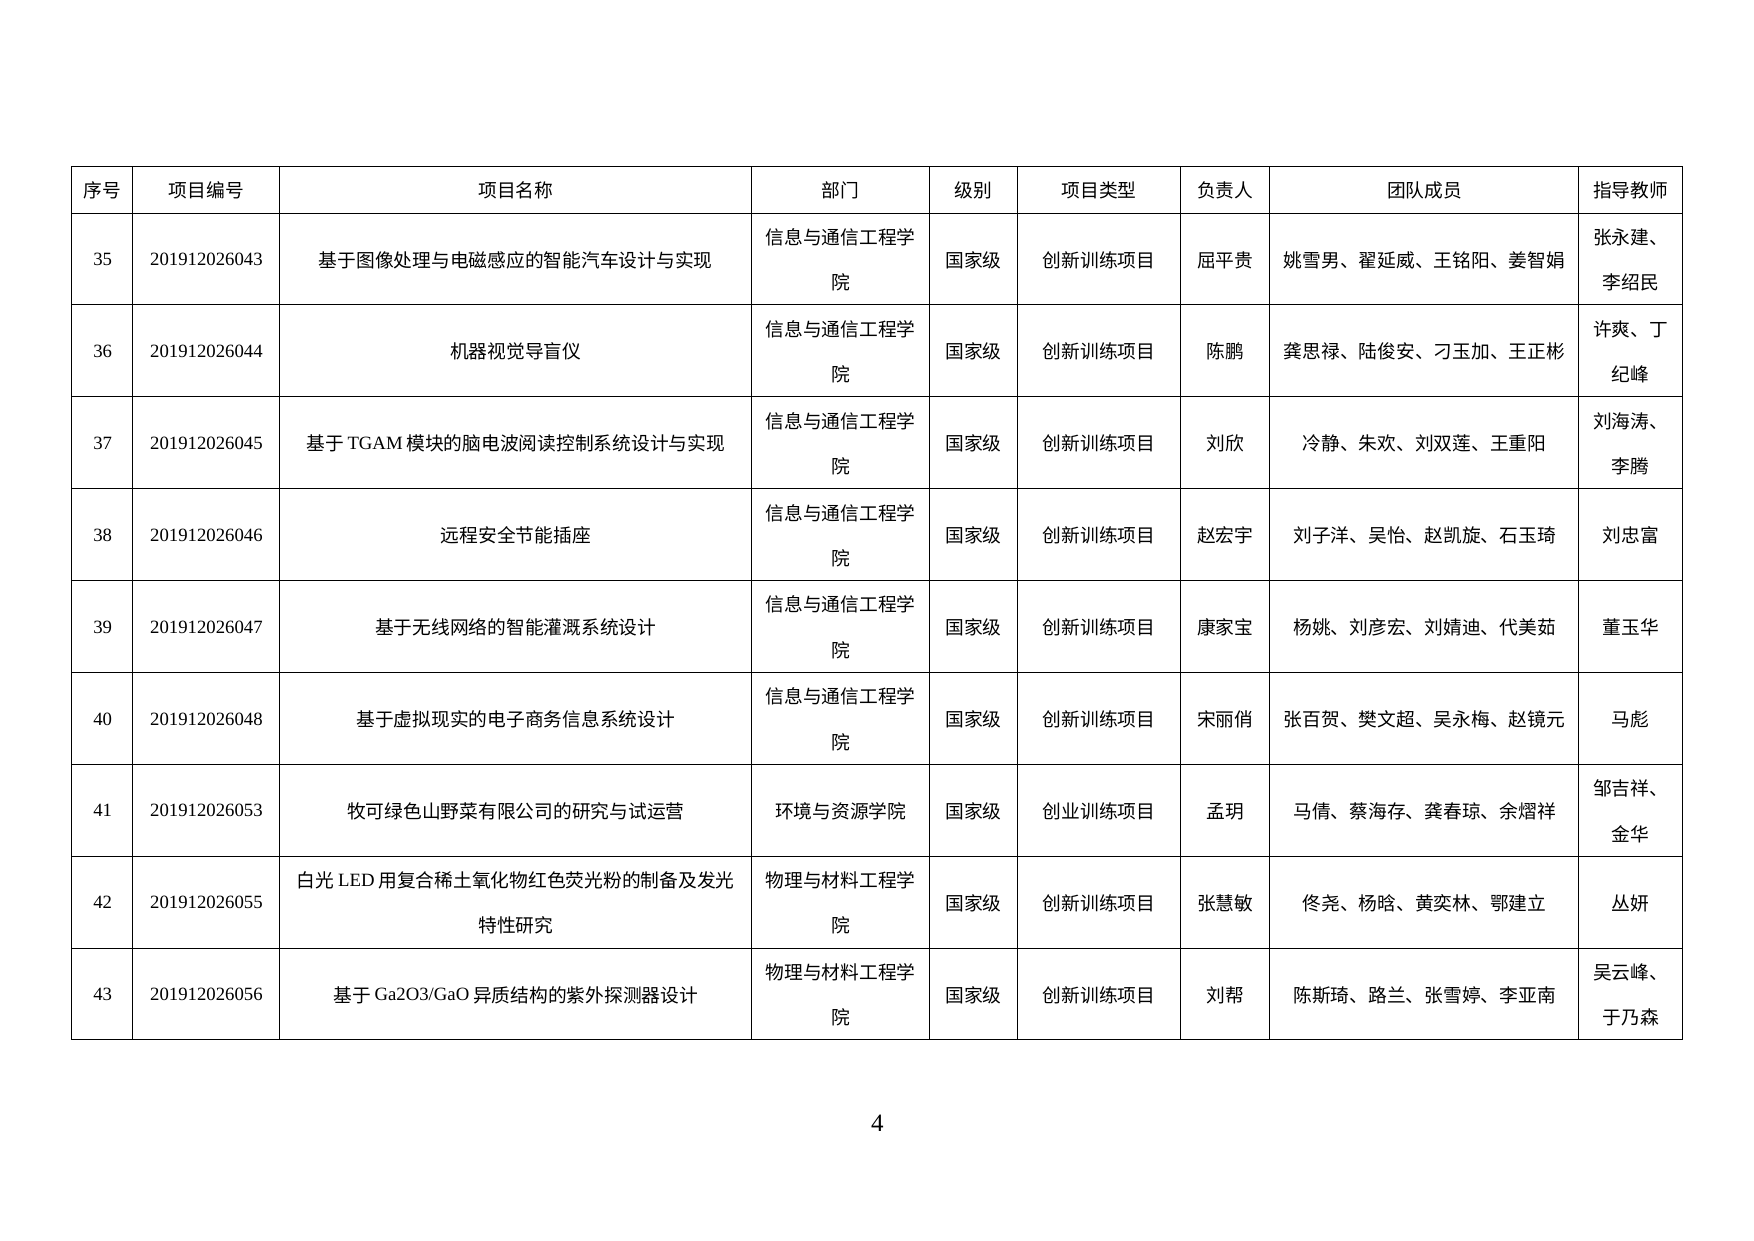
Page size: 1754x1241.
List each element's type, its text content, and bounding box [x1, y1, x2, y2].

table_cell 白光LED用复合稀土氧化物红色荧光粉的制备及发光特性研究 [280, 857, 751, 947]
table_cell 刘子洋、吴怡、赵凯旋、石玉琦 [1270, 489, 1578, 580]
table_cell 201912026048 [133, 673, 279, 764]
table_header 项目编号 [133, 167, 279, 212]
table_cell 邹吉祥、金华 [1579, 765, 1682, 856]
table_cell 基于Ga2O3/GaO异质结构的紫外探测器设计 [280, 949, 751, 1039]
table_cell 康家宝 [1181, 581, 1269, 672]
table_cell 远程安全节能插座 [280, 489, 751, 580]
table_cell 马彪 [1579, 673, 1682, 764]
table_cell 屈平贵 [1181, 214, 1269, 304]
table_cell 43 [72, 949, 132, 1039]
table_cell 物理与材料工程学院 [752, 949, 929, 1039]
table_cell 张永建、李绍民 [1579, 214, 1682, 304]
table_cell 38 [72, 489, 132, 580]
table_cell 国家级 [930, 857, 1017, 947]
table_cell 创新训练项目 [1018, 857, 1180, 947]
table_cell 冷静、朱欢、刘双莲、王重阳 [1270, 397, 1578, 488]
table_cell 物理与材料工程学院 [752, 857, 929, 947]
table_cell 创新训练项目 [1018, 581, 1180, 672]
table_cell 41 [72, 765, 132, 856]
table_cell 基于虚拟现实的电子商务信息系统设计 [280, 673, 751, 764]
table_cell 刘帮 [1181, 949, 1269, 1039]
table_cell 201912026045 [133, 397, 279, 488]
table_cell 赵宏宇 [1181, 489, 1269, 580]
table_cell 201912026053 [133, 765, 279, 856]
table_cell 刘欣 [1181, 397, 1269, 488]
table_cell 孟玥 [1181, 765, 1269, 856]
table_cell 国家级 [930, 581, 1017, 672]
table_cell 杨姚、刘彦宏、刘婧迪、代美茹 [1270, 581, 1578, 672]
table_cell 牧可绿色山野菜有限公司的研究与试运营 [280, 765, 751, 856]
table_cell 40 [72, 673, 132, 764]
table_cell 佟尧、杨晗、黄奕林、鄂建立 [1270, 857, 1578, 947]
table_cell 创新训练项目 [1018, 397, 1180, 488]
table_cell 环境与资源学院 [752, 765, 929, 856]
table_header 指导教师 [1579, 167, 1682, 212]
table_cell 国家级 [930, 489, 1017, 580]
table_cell 陈斯琦、路兰、张雪婷、李亚南 [1270, 949, 1578, 1039]
table_cell 龚思禄、陆俊安、刁玉加、王正彬 [1270, 305, 1578, 396]
table_cell 陈鹏 [1181, 305, 1269, 396]
table_cell 基于无线网络的智能灌溉系统设计 [280, 581, 751, 672]
table_cell 张百贺、樊文超、吴永梅、赵镜元 [1270, 673, 1578, 764]
table_cell 宋丽俏 [1181, 673, 1269, 764]
table_cell 刘忠富 [1579, 489, 1682, 580]
table_cell 信息与通信工程学院 [752, 673, 929, 764]
table_cell 信息与通信工程学院 [752, 489, 929, 580]
table_cell 马倩、蔡海存、龚春琼、余熠祥 [1270, 765, 1578, 856]
table_cell 信息与通信工程学院 [752, 397, 929, 488]
table_cell 201912026055 [133, 857, 279, 947]
table_cell 国家级 [930, 949, 1017, 1039]
table_cell 创新训练项目 [1018, 305, 1180, 396]
table_cell 许爽、丁纪峰 [1579, 305, 1682, 396]
table_header 团队成员 [1270, 167, 1578, 212]
table_cell 基于图像处理与电磁感应的智能汽车设计与实现 [280, 214, 751, 304]
table_cell 创新训练项目 [1018, 673, 1180, 764]
table_cell 国家级 [930, 305, 1017, 396]
table_cell 国家级 [930, 397, 1017, 488]
table_cell 创新训练项目 [1018, 949, 1180, 1039]
table_cell 39 [72, 581, 132, 672]
table_header 序号 [72, 167, 132, 212]
table_cell 国家级 [930, 765, 1017, 856]
table_cell 信息与通信工程学院 [752, 214, 929, 304]
table_cell 201912026056 [133, 949, 279, 1039]
table_cell 35 [72, 214, 132, 304]
table_cell 创新训练项目 [1018, 214, 1180, 304]
table_cell 姚雪男、翟延威、王铭阳、姜智娟 [1270, 214, 1578, 304]
table_header 项目名称 [280, 167, 751, 212]
table_cell 创新训练项目 [1018, 489, 1180, 580]
table_cell 基于TGAM模块的脑电波阅读控制系统设计与实现 [280, 397, 751, 488]
table_cell 刘海涛、李腾 [1579, 397, 1682, 488]
table_header 负责人 [1181, 167, 1269, 212]
table_header 级别 [930, 167, 1017, 212]
table_header 部门 [752, 167, 929, 212]
table_cell 张慧敏 [1181, 857, 1269, 947]
table_cell 吴云峰、于乃森 [1579, 949, 1682, 1039]
table_cell 36 [72, 305, 132, 396]
table_cell 37 [72, 397, 132, 488]
table_cell 信息与通信工程学院 [752, 305, 929, 396]
table_header 项目类型 [1018, 167, 1180, 212]
table_cell 机器视觉导盲仪 [280, 305, 751, 396]
table_cell 42 [72, 857, 132, 947]
table_cell 201912026046 [133, 489, 279, 580]
table_cell 201912026047 [133, 581, 279, 672]
table_cell 国家级 [930, 214, 1017, 304]
table_cell 董玉华 [1579, 581, 1682, 672]
table_cell 201912026043 [133, 214, 279, 304]
table_cell 国家级 [930, 673, 1017, 764]
table_cell 201912026044 [133, 305, 279, 396]
table_cell 信息与通信工程学院 [752, 581, 929, 672]
table_cell 创业训练项目 [1018, 765, 1180, 856]
table_cell 丛妍 [1579, 857, 1682, 947]
